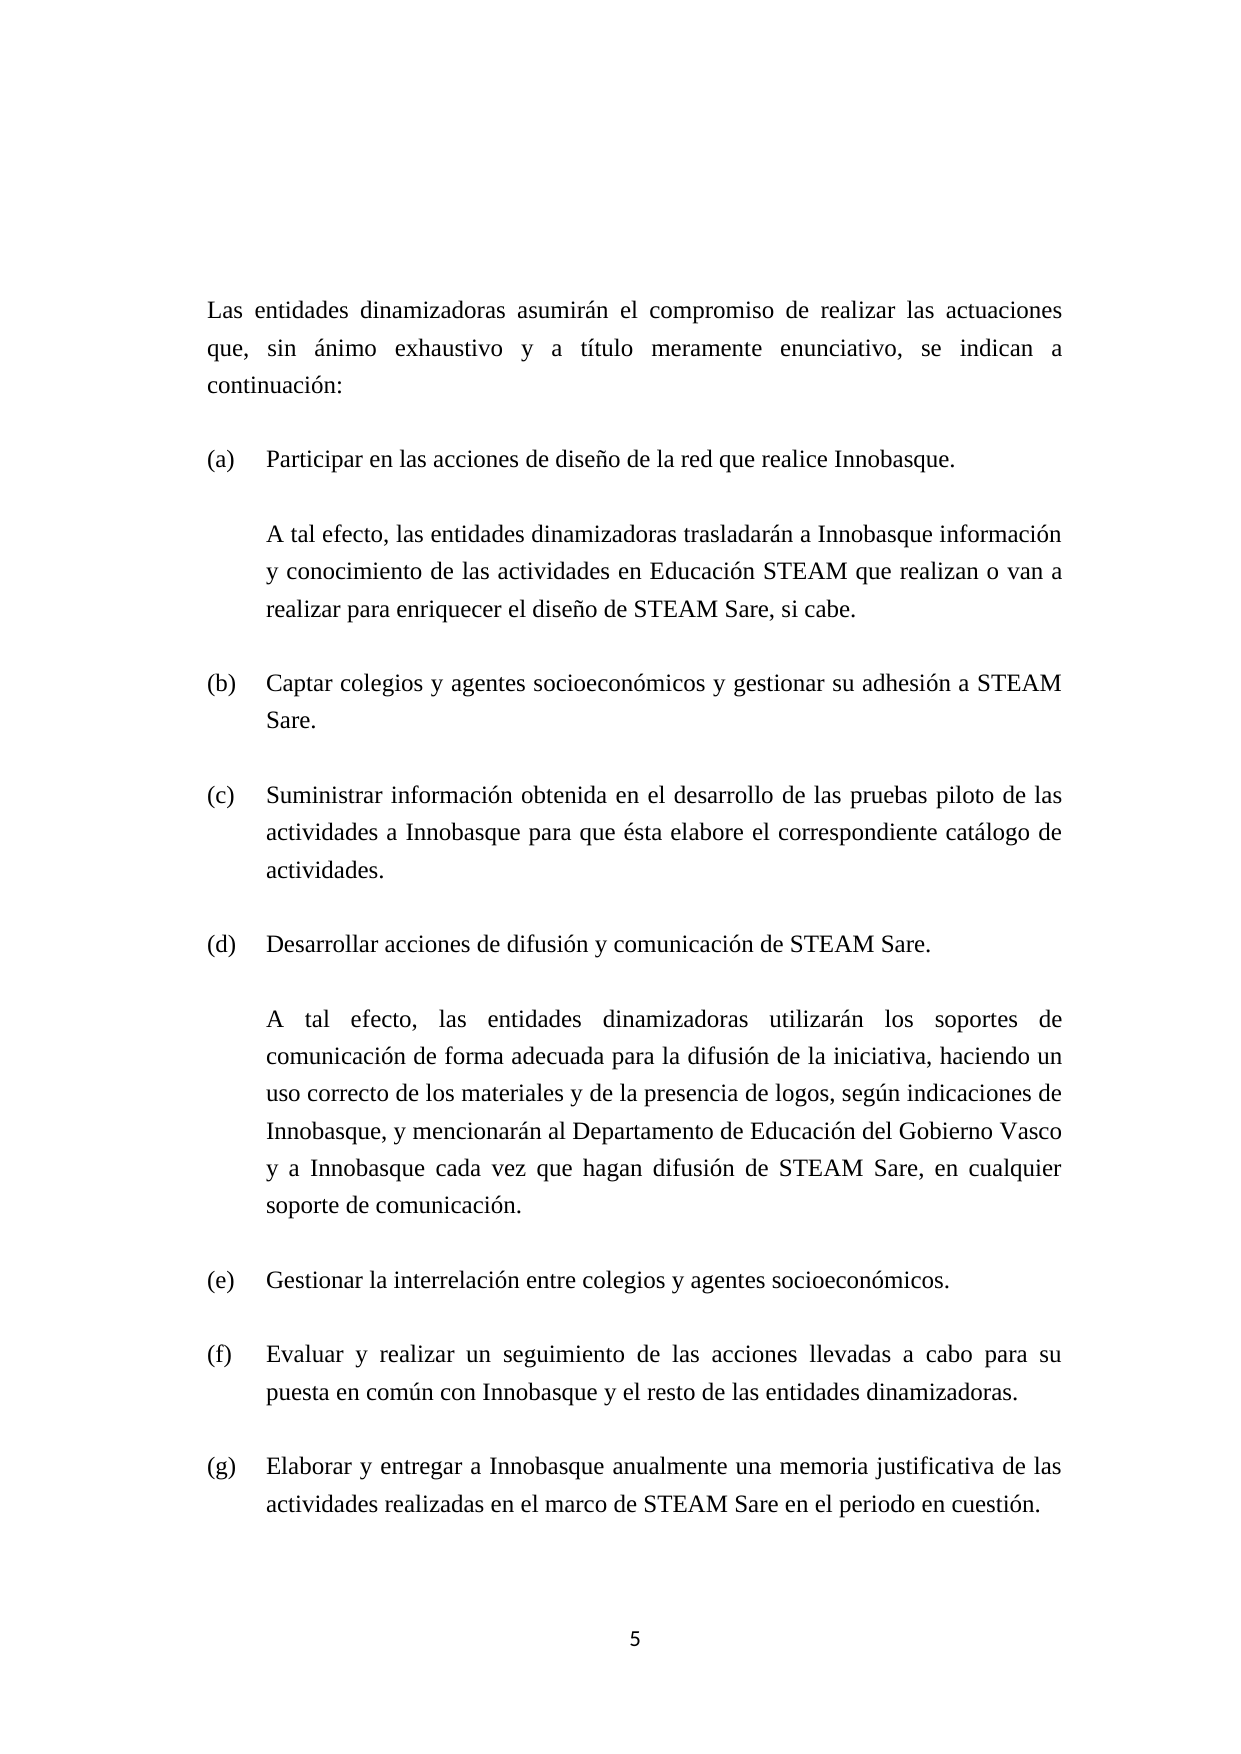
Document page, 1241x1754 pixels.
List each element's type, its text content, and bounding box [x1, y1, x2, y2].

list A tal efecto, las entidades dinamizadoras utilizarán los soportes de comunicación de forma adecuada para la difusión de la iniciativa, haciendo un uso correcto de los materiales y de la presencia de logos, según indicaciones de Innobasque, y mencionarán al Departamento de Educación del Gobierno Vasco y a Innobasque cada vez que hagan difusión de STEAM Sare, en cualquier soporte de comunicación. [266, 1004, 1063, 1219]
list A tal efecto, las entidades dinamizadoras trasladarán a Innobasque información y conocimiento de las actividades en Educación STEAM que realizan o van a realizar para enriquecer el diseño de STEAM Sare, si cabe. [266, 519, 1063, 622]
text Las entidades dinamizadoras asumirán el compromiso de realizar las actuaciones que, sin ánimo exhaustivo y a título meramente enunciativo, se indican a continuación: [207, 295, 1063, 399]
list Evaluar y realizar un seguimiento de las acciones llevadas a cabo para su puesta en común con Innobasque y el resto de las entidades dinamizadoras. [207, 1339, 1063, 1406]
list Suministrar información obtenida en el desarrollo de las pruebas piloto de las actividades a Innobasque para que ésta elabore el correspondiente catálogo de actividades. [207, 780, 1063, 883]
list Elaborar y entregar a Innobasque anualmente una memoria justificativa de las actividades realizadas en el marco de STEAM Sare en el periodo en cuestión. [207, 1451, 1063, 1517]
list Participar en las acciones de diseño de la red que realice Innobasque. [207, 444, 1063, 473]
list Desarrollar acciones de difusión y comunicación de STEAM Sare. [207, 929, 1063, 958]
list Captar colegios y agentes socioeconómicos y gestionar su adhesión a STEAM Sare. [207, 668, 1063, 734]
list Gestionar la interrelación entre colegios y agentes socioeconómicos. [207, 1265, 1063, 1294]
